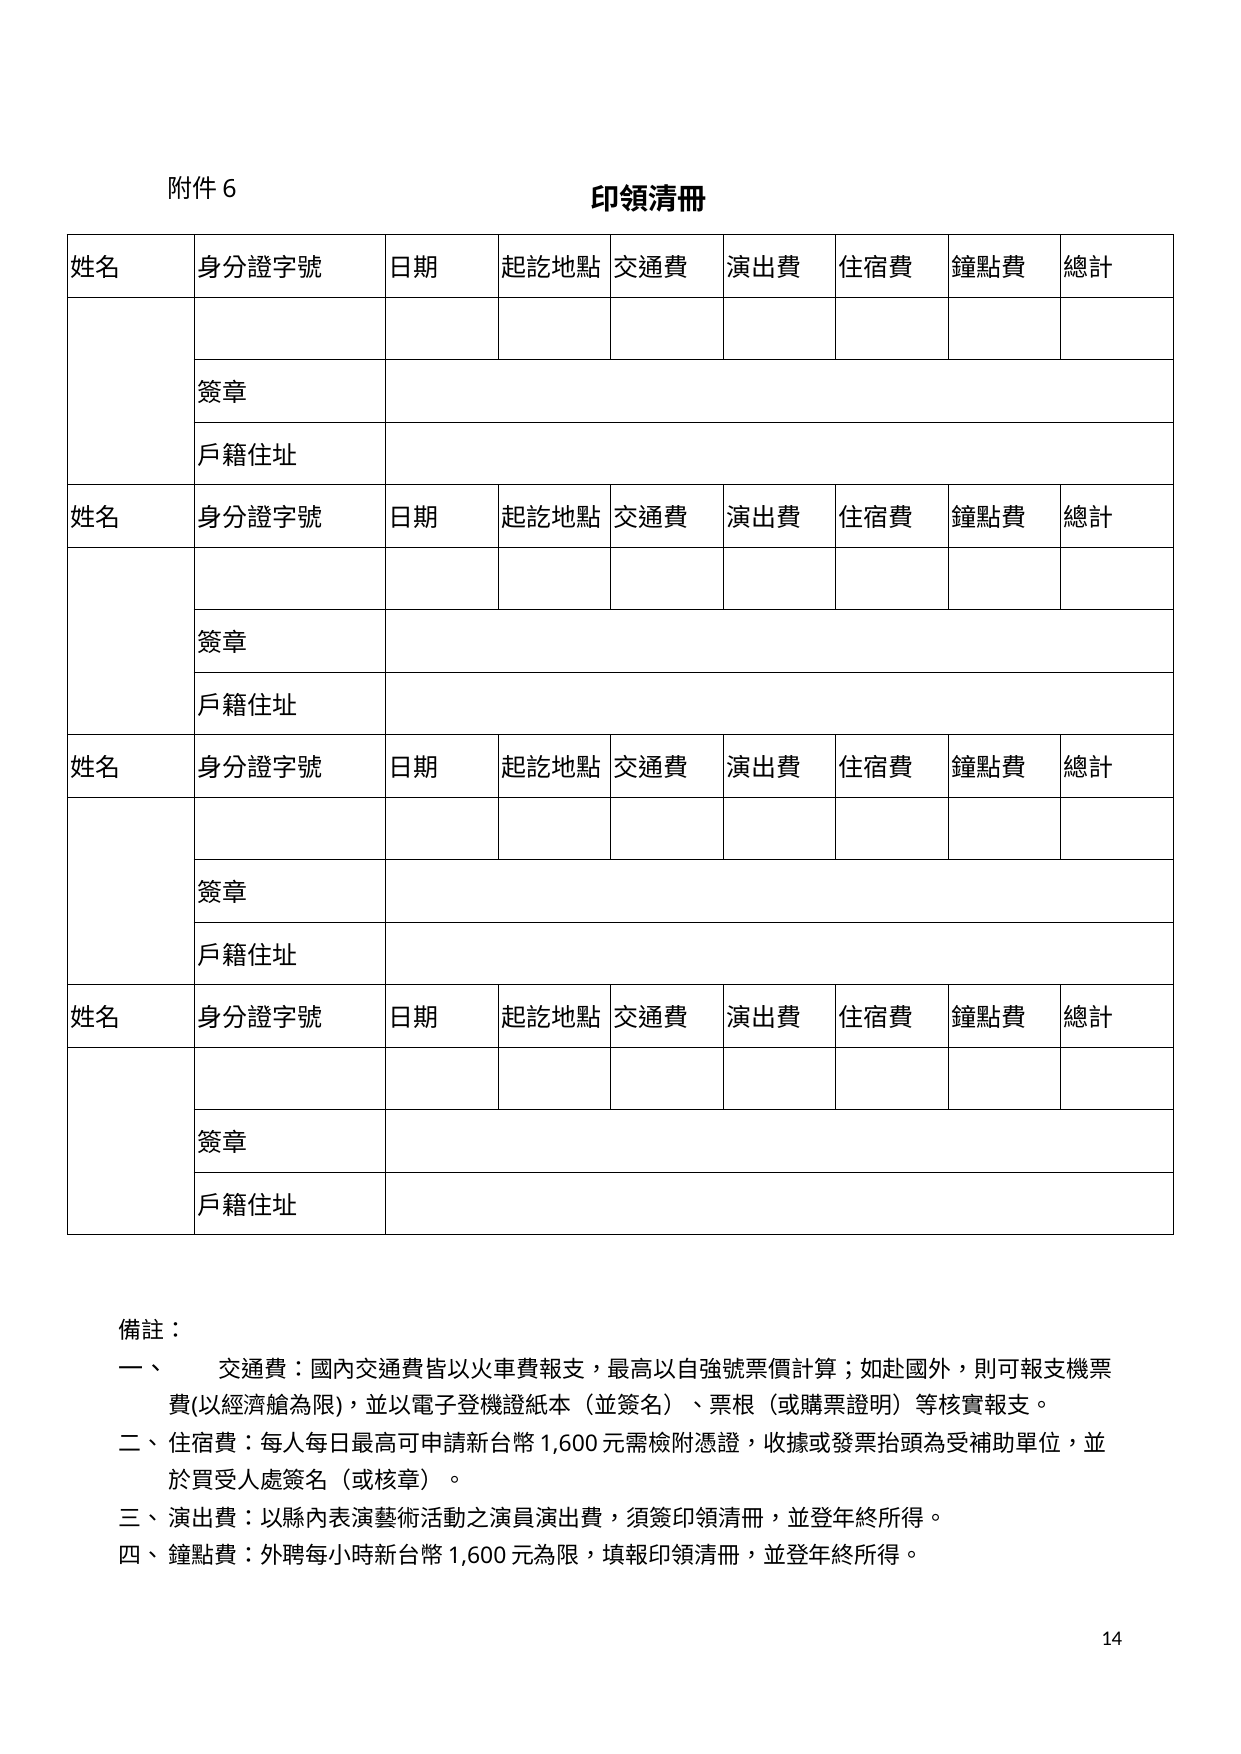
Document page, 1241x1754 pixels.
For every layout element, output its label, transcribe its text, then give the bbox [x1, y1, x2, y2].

table_cell 演出費 [724, 485, 835, 547]
table_cell 日期 [386, 735, 498, 797]
table_cell 姓名 [68, 985, 194, 1047]
table_cell 起訖地點 [499, 985, 610, 1047]
table_cell [386, 360, 498, 422]
table_cell [498, 360, 1173, 422]
table_cell [498, 1110, 1173, 1172]
table_header 姓名 [68, 235, 194, 297]
table_cell 簽章 [195, 860, 385, 922]
table_cell 交通費 [611, 985, 723, 1047]
table_cell [498, 423, 1173, 484]
table_cell [68, 798, 194, 984]
table_cell 簽章 [195, 1110, 385, 1172]
table_cell [386, 860, 498, 922]
table_header 身分證字號 [195, 235, 385, 297]
table_cell [949, 1048, 1060, 1109]
table_cell [611, 298, 723, 359]
table_cell [499, 548, 610, 609]
table_cell [386, 798, 498, 859]
table_cell [949, 298, 1060, 359]
table_cell [836, 798, 948, 859]
table_cell 身分證字號 [195, 735, 385, 797]
table_cell [386, 673, 498, 734]
table_cell [836, 548, 948, 609]
table_cell 住宿費 [836, 985, 948, 1047]
table_cell 簽章 [195, 360, 385, 422]
table_cell 姓名 [68, 485, 194, 547]
table_cell [68, 1048, 194, 1234]
table_cell [498, 610, 1173, 672]
table_cell 總計 [1061, 485, 1173, 547]
table_cell 演出費 [724, 985, 835, 1047]
table_cell [724, 298, 835, 359]
table_cell 鐘點費 [949, 985, 1060, 1047]
text 印領清冊 [174, 159, 1122, 234]
list 演出費：以縣內表演藝術活動之演員演出費，須簽印領清冊，並登年終所得。 [118, 1498, 1122, 1535]
table_cell [195, 1048, 385, 1109]
table_cell [836, 298, 948, 359]
table_cell [1061, 548, 1173, 609]
table_cell 日期 [386, 985, 498, 1047]
table_cell [386, 298, 498, 359]
list 住宿費：每人每日最高可申請新台幣1,600元需檢附憑證，收據或發票抬頭為受補助單位，並於買受人處簽名（或核章）。 [118, 1423, 1122, 1498]
table_cell 起訖地點 [499, 485, 610, 547]
table_cell [611, 1048, 723, 1109]
table_cell 總計 [1061, 985, 1173, 1047]
table_cell 身分證字號 [195, 985, 385, 1047]
table_cell [499, 798, 610, 859]
table_header 住宿費 [836, 235, 948, 297]
table_cell 交通費 [611, 735, 723, 797]
text 備註： [118, 1310, 1122, 1348]
table_cell [1061, 798, 1173, 859]
table_cell 簽章 [195, 610, 385, 672]
table_cell [611, 798, 723, 859]
table_cell [386, 1173, 498, 1234]
table_cell [386, 423, 498, 484]
table_cell 演出費 [724, 735, 835, 797]
table_cell [724, 1048, 835, 1109]
table_header 演出費 [724, 235, 835, 297]
table_cell [498, 673, 1173, 734]
table_cell [611, 548, 723, 609]
table_cell 戶籍住址 [195, 923, 385, 984]
table_cell [498, 923, 1173, 984]
table_cell [724, 798, 835, 859]
table_cell [498, 860, 1173, 922]
table_cell [386, 548, 498, 609]
table_cell 戶籍住址 [195, 423, 385, 484]
table_cell 姓名 [68, 735, 194, 797]
table_cell [836, 1048, 948, 1109]
table_cell [386, 610, 498, 672]
list 鐘點費：外聘每小時新台幣1,600元為限，填報印領清冊，並登年終所得。 [118, 1535, 1122, 1573]
table_header 交通費 [611, 235, 723, 297]
table_cell [949, 548, 1060, 609]
table_cell [949, 798, 1060, 859]
list 交通費：國內交通費皆以火車費報支，最高以自強號票價計算；如赴國外，則可報支機票費(以經濟艙為限)，並以電子登機證紙本（並簽名）、票根（或購票證明）等核實報支。 [118, 1348, 1122, 1423]
table_cell 交通費 [611, 485, 723, 547]
table_cell 起訖地點 [499, 735, 610, 797]
table_cell [1061, 1048, 1173, 1109]
table_cell [195, 798, 385, 859]
table_cell 身分證字號 [195, 485, 385, 547]
table_cell [724, 548, 835, 609]
table_cell [498, 1173, 1173, 1234]
table_cell 戶籍住址 [195, 1173, 385, 1234]
table_cell [1061, 298, 1173, 359]
table_cell 住宿費 [836, 485, 948, 547]
table_cell 總計 [1061, 735, 1173, 797]
table_cell [499, 1048, 610, 1109]
table_cell [386, 1048, 498, 1109]
table_cell [68, 548, 194, 734]
table_cell [195, 298, 385, 359]
table_header 總計 [1061, 235, 1173, 297]
table_cell 戶籍住址 [195, 673, 385, 734]
table_cell [499, 298, 610, 359]
table_cell 日期 [386, 485, 498, 547]
table_header 日期 [386, 235, 498, 297]
table_cell [68, 298, 194, 484]
table_cell 鐘點費 [949, 735, 1060, 797]
table_cell [195, 548, 385, 609]
table_cell 鐘點費 [949, 485, 1060, 547]
table_cell [386, 1110, 498, 1172]
table_cell [386, 923, 498, 984]
table_cell 住宿費 [836, 735, 948, 797]
table_header 起訖地點 [499, 235, 610, 297]
table_header 鐘點費 [949, 235, 1060, 297]
